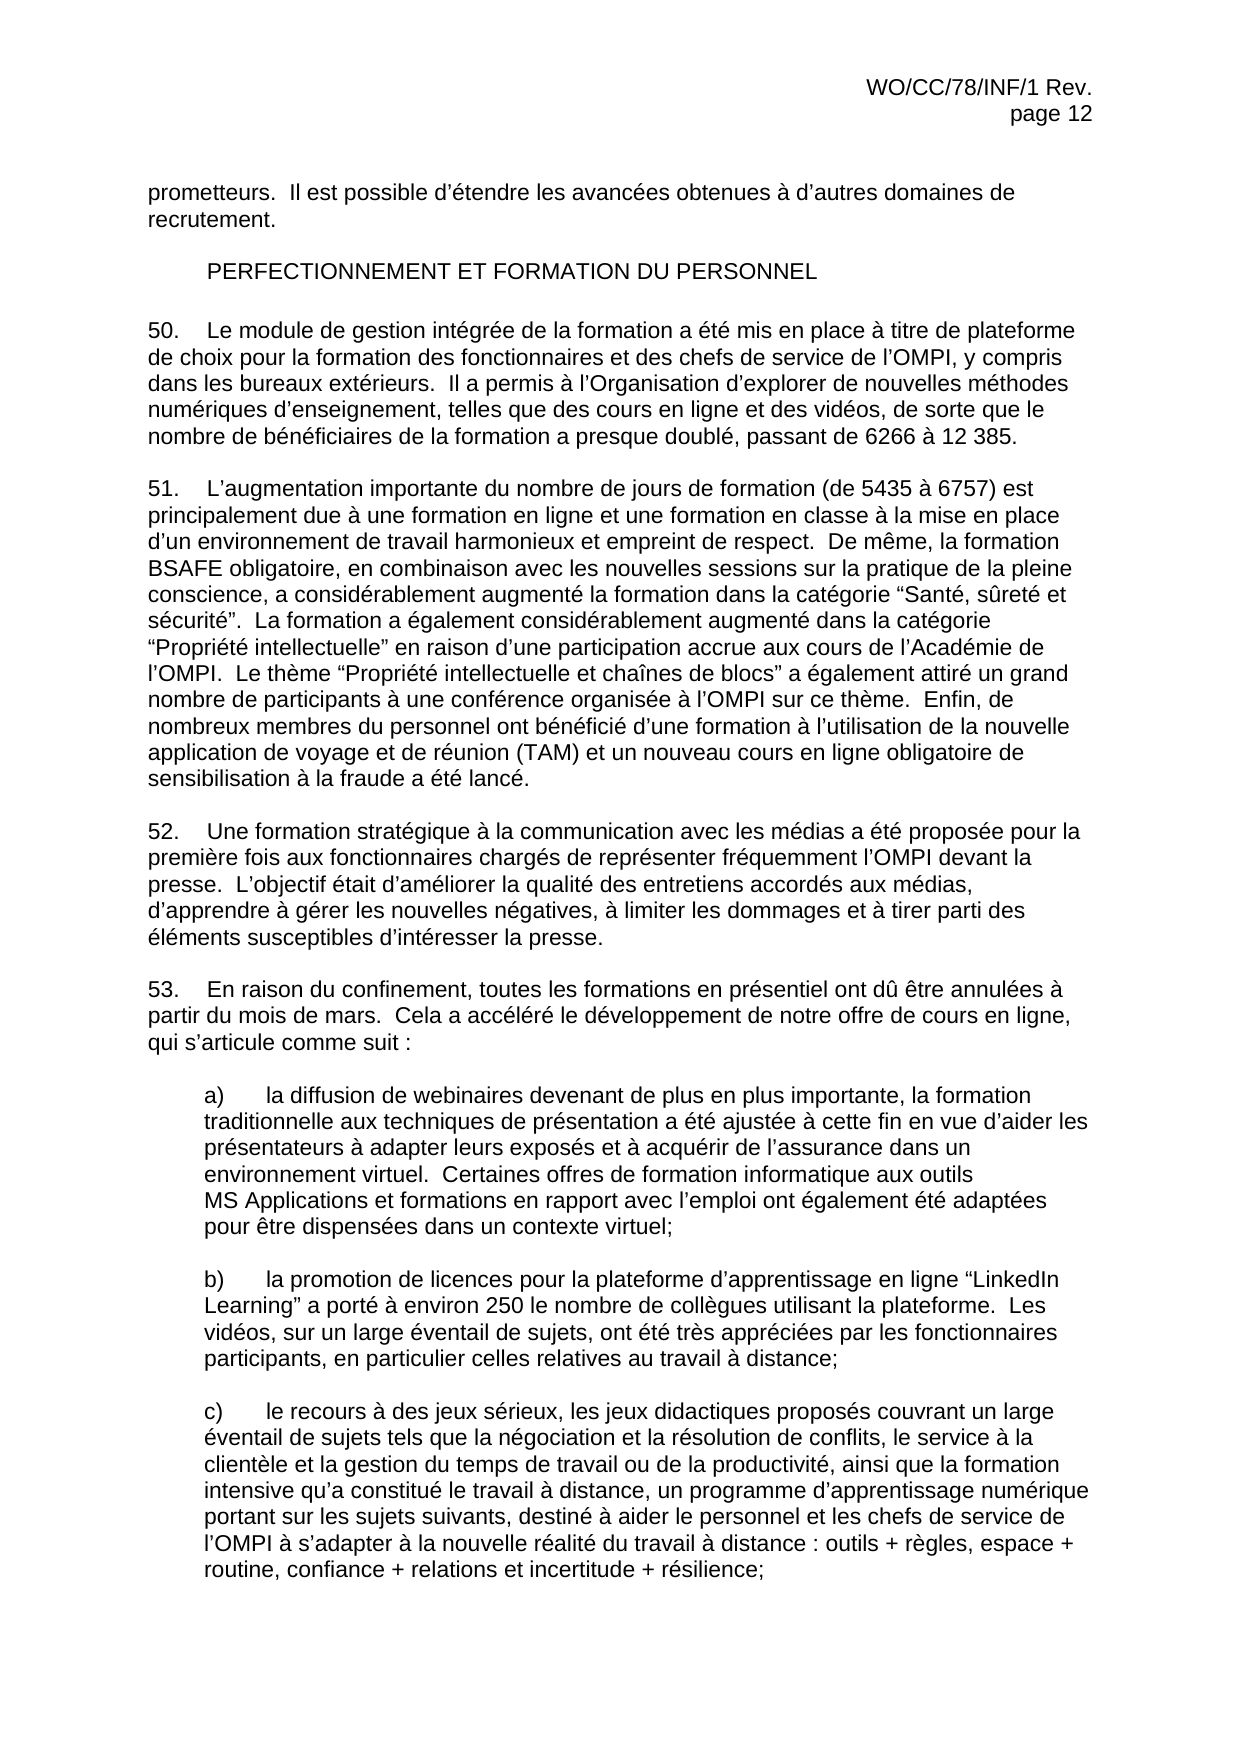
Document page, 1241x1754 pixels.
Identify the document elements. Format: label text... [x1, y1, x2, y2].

list la promotion de licences pour la plateforme d’apprentissage en ligne “LinkedIn Learning” a porté à environ 250 le nombre de collègues utilisant la plateforme. Les vidéos, sur un large éventail de sujets, ont été très appréciées par les fonctionnaires participants, en particulier celles relatives au travail à distance; [204, 1266, 1093, 1371]
list le recours à des jeux sérieux, les jeux didactiques proposés couvrant un large éventail de sujets tels que la négociation et la résolution de conflits, le service à la clientèle et la gestion du temps de travail ou de la productivité, ainsi que la formation intensive qu’a constitué le travail à distance, un programme d’apprentissage numérique portant sur les sujets suivants, destiné à aider le personnel et les chefs de service de l’OMPI à s’adapter à la nouvelle réalité du travail à distance : outils + règles, espace + routine, confiance + relations et incertitude + résilience; [204, 1398, 1093, 1582]
subtitle perfectionnement et formation du personnel [207, 258, 1093, 285]
list Une formation stratégique à la communication avec les médias a été proposée pour la première fois aux fonctionnaires chargés de représenter fréquemment l’OMPI devant la presse. L’objectif était d’améliorer la qualité des entretiens accordés aux médias, d’apprendre à gérer les nouvelles négatives, à limiter les dommages et à tirer parti des éléments susceptibles d’intéresser la presse. [148, 818, 1093, 950]
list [148, 179, 1093, 232]
list L’augmentation importante du nombre de jours de formation (de 5435 à 6757) est principalement due à une formation en ligne et une formation en classe à la mise en place d’un environnement de travail harmonieux et empreint de respect. De même, la formation BSAFE obligatoire, en combinaison avec les nouvelles sessions sur la pratique de la pleine conscience, a considérablement augmenté la formation dans la catégorie “Santé, sûreté et sécurité”. La formation a également considérablement augmenté dans la catégorie “Propriété intellectuelle” en raison d’une participation accrue aux cours de l’Académie de l’OMPI. Le thème “Propriété intellectuelle et chaînes de blocs” a également attiré un grand nombre de participants à une conférence organisée à l’OMPI sur ce thème. Enfin, de nombreux membres du personnel ont bénéficié d’une formation à l’utilisation de la nouvelle application de voyage et de réunion (TAM) et un nouveau cours en ligne obligatoire de sensibilisation à la fraude a été lancé. [148, 475, 1093, 792]
list Le module de gestion intégrée de la formation a été mis en place à titre de plateforme de choix pour la formation des fonctionnaires et des chefs de service de l’OMPI, y compris dans les bureaux extérieurs. Il a permis à l’Organisation d’explorer de nouvelles méthodes numériques d’enseignement, telles que des cours en ligne et des vidéos, de sorte que le nombre de bénéficiaires de la formation a presque doublé, passant de 6266 à 12 385. [148, 317, 1093, 449]
list En raison du confinement, toutes les formations en présentiel ont dû être annulées à partir du mois de mars. Cela a accéléré le développement de notre offre de cours en ligne, qui s’articule comme suit : [148, 976, 1093, 1055]
list la diffusion de webinaires devenant de plus en plus importante, la formation traditionnelle aux techniques de présentation a été ajustée à cette fin en vue d’aider les présentateurs à adapter leurs exposés et à acquérir de l’assurance dans un environnement virtuel. Certaines offres de formation informatique aux outils MS Applications et formations en rapport avec l’emploi ont également été adaptées pour être dispensées dans un contexte virtuel; [204, 1082, 1093, 1240]
